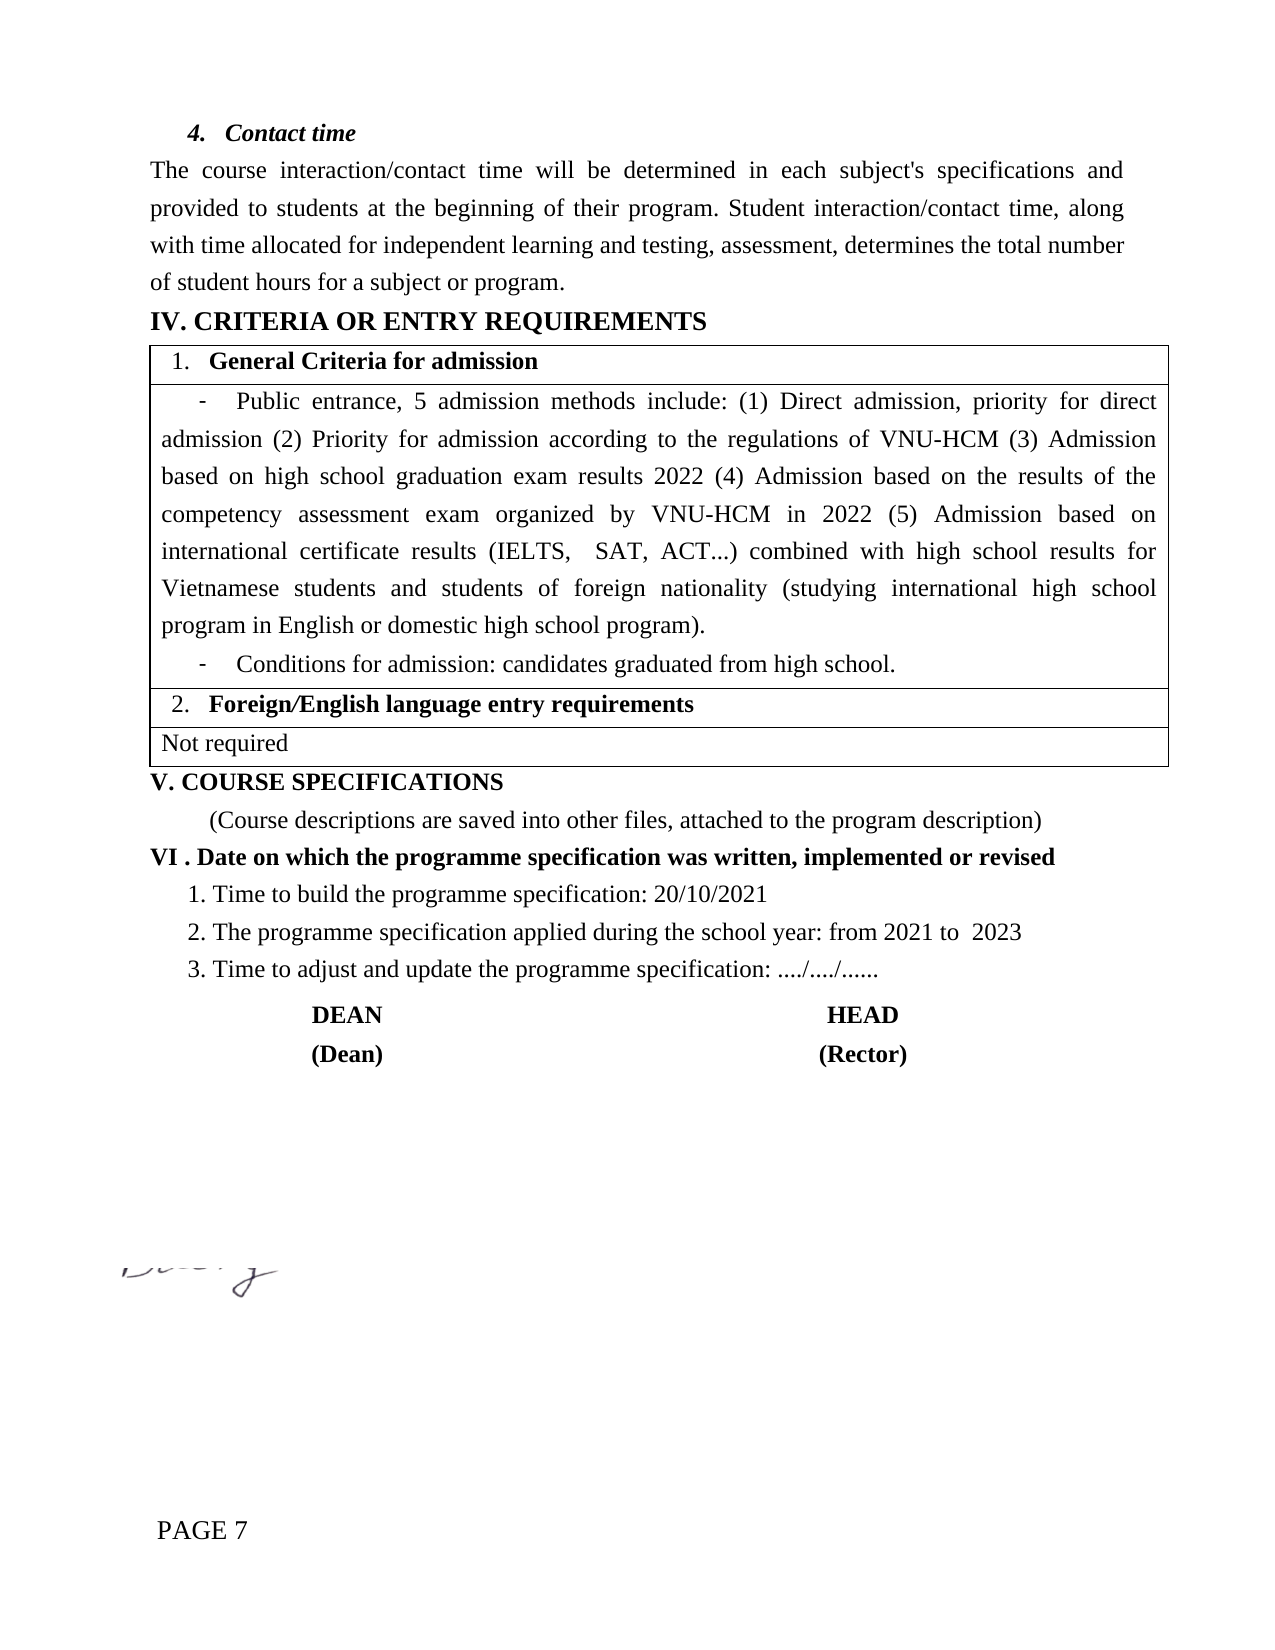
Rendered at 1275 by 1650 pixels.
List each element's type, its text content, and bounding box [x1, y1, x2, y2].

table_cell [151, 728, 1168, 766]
text The course interaction/contact time will be determined in each subject's specifications and provided to students at the beginning of their program. Student interaction/contact time, along with time allocated for independent learning and testing, assessment, determines the total number of student hours for a subject or program. [150, 155, 1125, 296]
list Contact time [187, 118, 1125, 147]
text VI . Date on which the programme specification was written, implemented or revised [150, 842, 1125, 871]
text (Course descriptions are saved into other files, attached to the program description) [209, 805, 1125, 834]
text V. COURSE SPECIFICATIONS [150, 767, 1125, 796]
text 2. The programme specification applied during the school year: from 2021 to 2023 [187, 917, 1125, 946]
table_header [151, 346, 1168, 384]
text 3. Time to adjust and update the programme specification: ..../..../...... [187, 954, 1125, 983]
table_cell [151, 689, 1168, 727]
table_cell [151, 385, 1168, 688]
text 1. Time to build the programme specification: 20/10/2021 [187, 879, 1125, 908]
picture [115, 1268, 552, 1301]
text IV. CRITERIA OR ENTRY REQUIREMENTS [150, 304, 1125, 336]
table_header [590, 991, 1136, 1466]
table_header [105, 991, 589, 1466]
